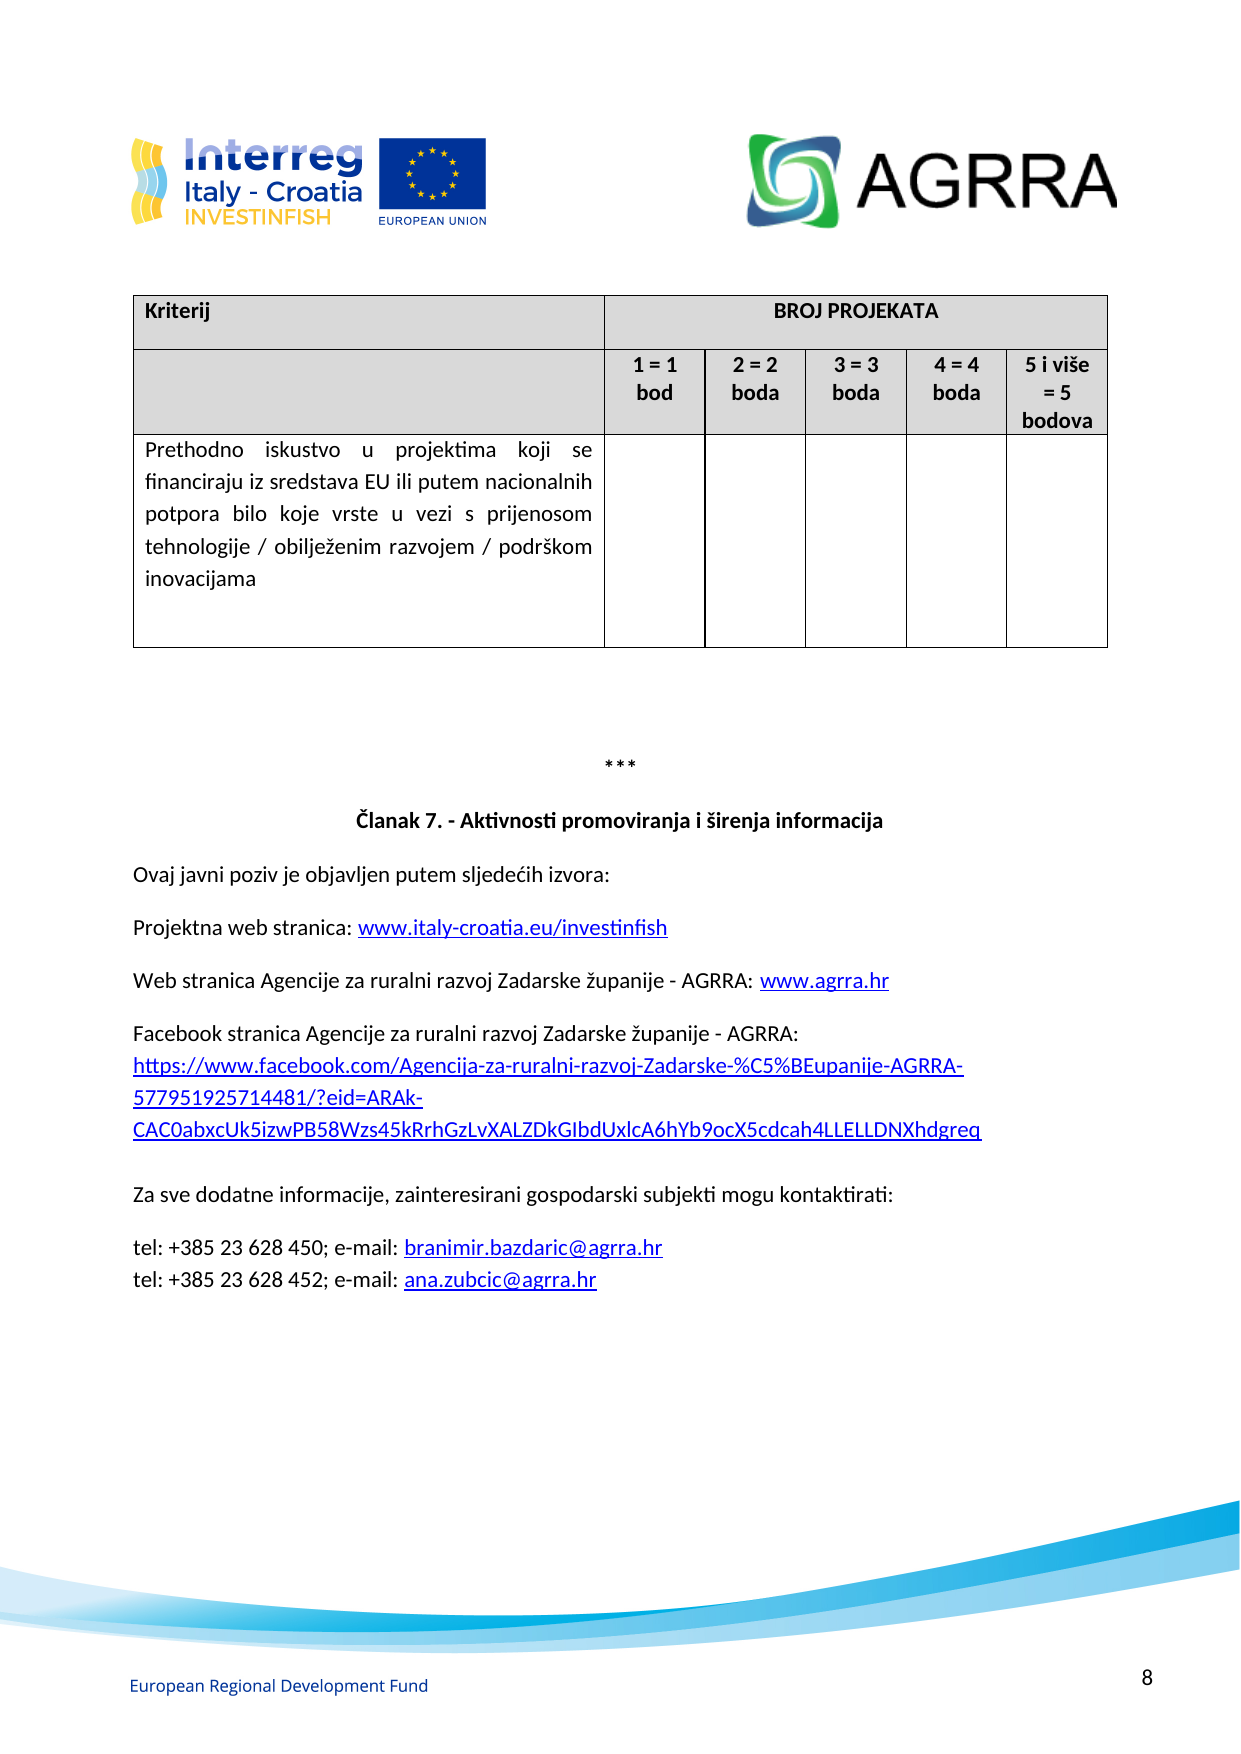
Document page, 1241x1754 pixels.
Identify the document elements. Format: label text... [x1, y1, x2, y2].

table_cell 5 i više = 5 bodova [1007, 350, 1107, 434]
text tel: +385 23 628 450; e-mail: branimir.bazdaric@agrra.hr [133, 1233, 1107, 1261]
table_cell [134, 350, 604, 434]
text tel: +385 23 628 452; e-mail: ana.zubcic@agrra.hr [133, 1265, 1107, 1293]
table_cell [907, 435, 1006, 647]
text Za sve dodatne informacije, zainteresirani gospodarski subjekti mogu kontaktirati: [133, 1180, 1107, 1208]
table_cell 4 = 4 boda [907, 350, 1006, 434]
table_cell 1 = 1 bod [605, 350, 704, 434]
table_cell Kriterij [134, 296, 604, 349]
text *** [133, 754, 1107, 782]
table_cell BROJ PROJEKATA [605, 296, 1107, 349]
text Ovaj javni poziv je objavljen putem sljedećih izvora: [133, 860, 1107, 888]
picture [0, 0, 1240, 1754]
table_cell 3 = 3 boda [806, 350, 906, 434]
text Facebook stranica Agencije za ruralni razvoj Zadarske županije - AGRRA: https://www.facebook.com/Agencija-za-ruralni-razvoj-Zadarske-%C5%BEupanije-AGRRA-577951925714481/?eid=ARAk-CAC0abxcUk5izwPB58Wzs45kRrhGzLvXALZDkGIbdUxlcA6hYb9ocX5cdcah4LLELLDNXhdgreq [133, 1019, 1107, 1143]
table_cell 2 = 2 boda [706, 350, 805, 434]
table_cell Prethodno iskustvo u projektima koji se financiraju iz sredstava EU ili putem nacionalnih potpora bilo koje vrste u vezi s prijenosom tehnologije / obilježenim razvojem / podrškom inovacijama [134, 435, 604, 647]
table_cell [1007, 435, 1107, 647]
text Web stranica Agencije za ruralni razvoj Zadarske županije - AGRRA: www.agrra.hr [133, 966, 1107, 994]
table_cell [806, 435, 906, 647]
table_cell [706, 435, 805, 647]
text Projektna web stranica: www.italy-croatia.eu/investinfish [133, 913, 1107, 941]
table_cell [605, 435, 704, 647]
text Članak 7. - Aktivnosti promoviranja i širenja informacija [133, 807, 1107, 835]
